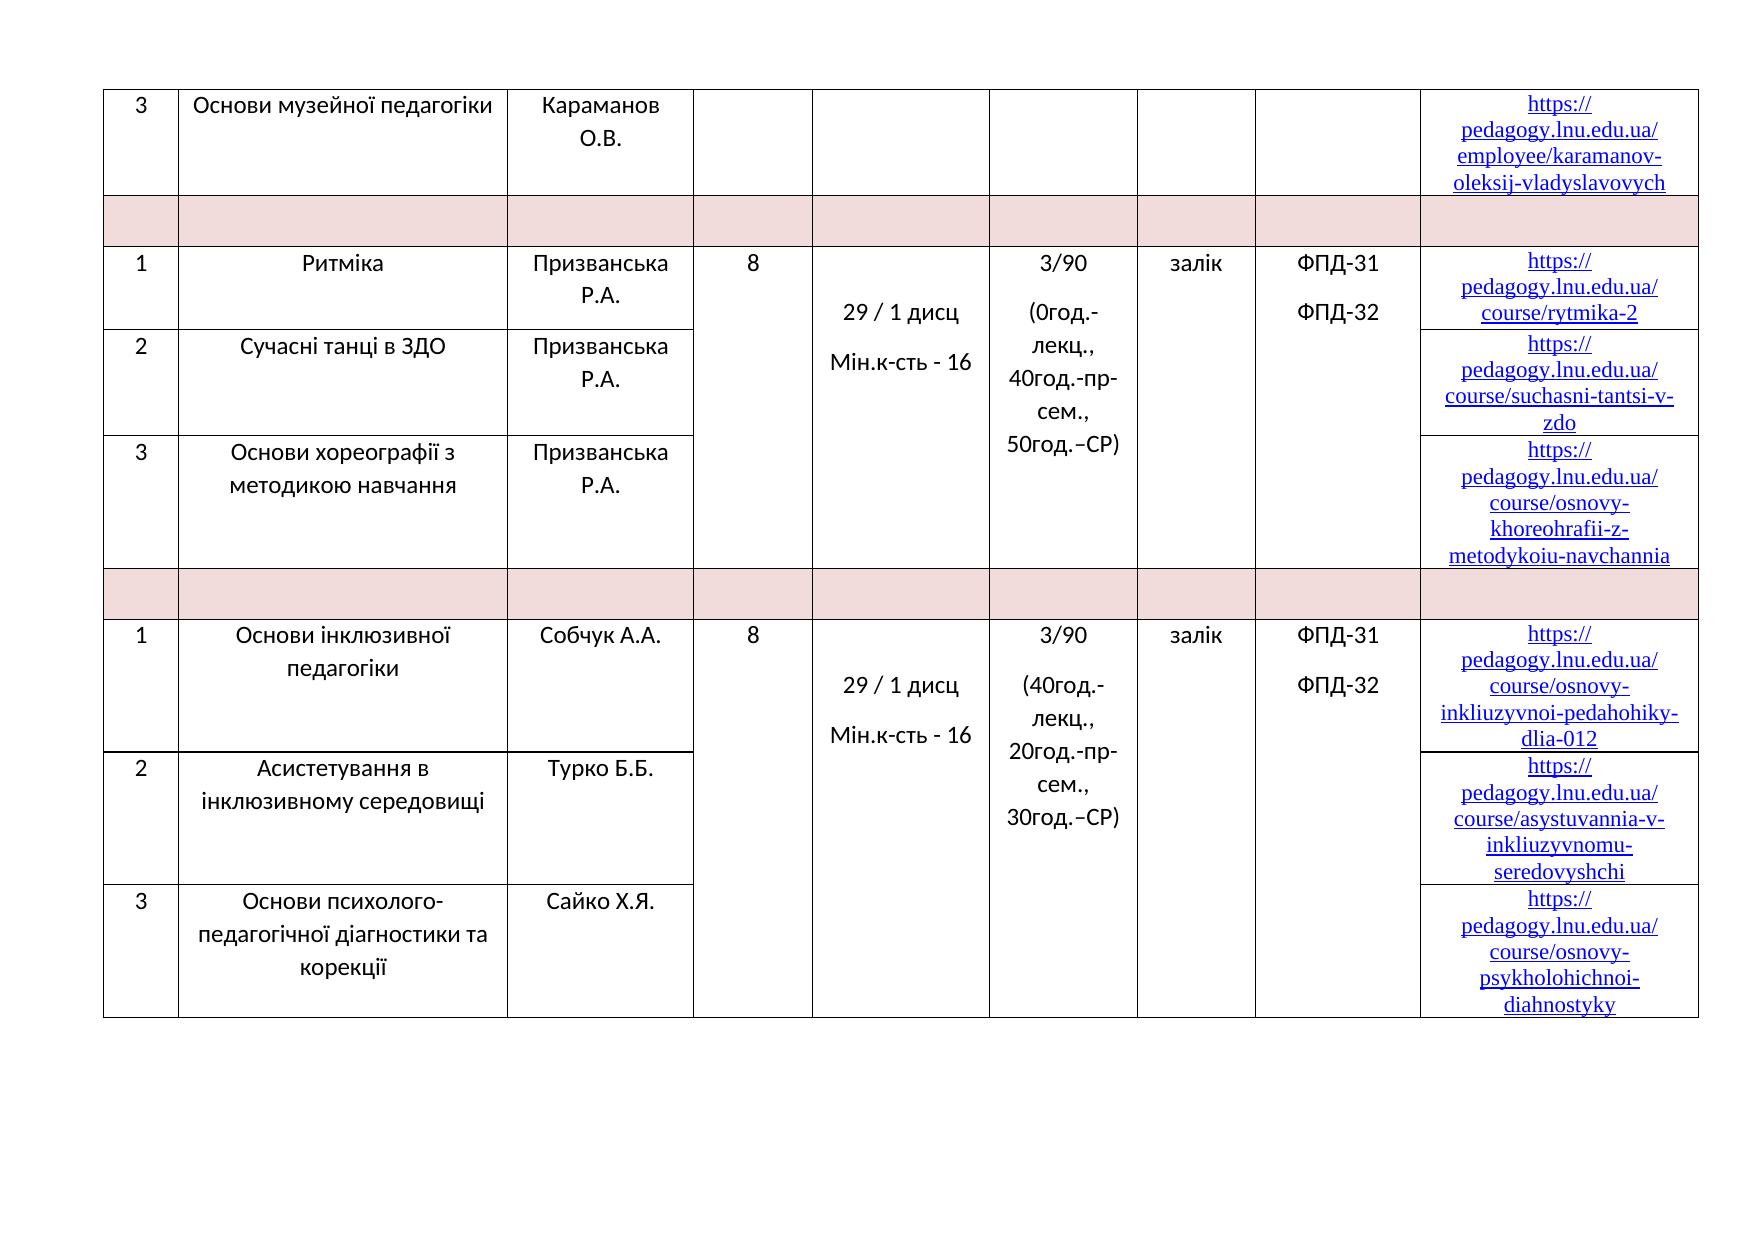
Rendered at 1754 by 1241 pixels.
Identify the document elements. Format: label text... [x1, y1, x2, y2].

table_cell Основи інклюзивної педагогіки [179, 620, 507, 751]
table_cell Турко Б.Б. [508, 753, 693, 884]
table_cell [813, 196, 989, 246]
table_cell 2 [104, 330, 178, 435]
table_cell [990, 196, 1137, 246]
table_cell [508, 569, 693, 619]
table_cell 3 [104, 885, 178, 1017]
table_cell [1421, 569, 1698, 619]
table_cell [104, 196, 178, 246]
table_cell Асистетування в інклюзивному середовищі [179, 753, 507, 884]
table_cell Караманов О.В. [508, 90, 693, 195]
table_cell ФПД-31 ФПД-32 [1256, 620, 1420, 1017]
table_cell залік [1138, 620, 1255, 1017]
table_cell https://pedagogy.lnu.edu.ua/course/osnovy-khoreohrafii-z-metodykoiu-navchannia [1421, 436, 1698, 568]
table_cell [990, 569, 1137, 619]
table_cell https://pedagogy.lnu.edu.ua/course/asystuvannia-v-inkliuzyvnomu-seredovyshchi [1421, 753, 1698, 884]
table_cell [1256, 196, 1420, 246]
table_cell https://pedagogy.lnu.edu.ua/course/osnovy-psykholohichnoi-diahnostyky [1421, 885, 1698, 1017]
table_cell https://pedagogy.lnu.edu.ua/course/osnovy-inkliuzyvnoi-pedahohiky-dlia-012 [1421, 620, 1698, 751]
table_cell [179, 569, 507, 619]
table_cell 8 [694, 247, 812, 568]
table_cell Основи музейної педагогіки [179, 90, 507, 195]
table_cell [104, 569, 178, 619]
table_cell [508, 196, 693, 246]
table_cell [179, 196, 507, 246]
table_cell https://pedagogy.lnu.edu.ua/course/suchasni-tantsi-v-zdo [1421, 330, 1698, 435]
table_cell 3 [104, 90, 178, 195]
table_cell [1256, 569, 1420, 619]
table_cell 3/90 (0год.-лекц., 40год.-пр-сем., 50год.–СР) [990, 247, 1137, 568]
table_cell Основи психолого-педагогічної діагностики та корекції [179, 885, 507, 1017]
table_cell [694, 569, 812, 619]
table_cell Собчук А.А. [508, 620, 693, 751]
table_cell [694, 196, 812, 246]
table_cell 1 [104, 620, 178, 751]
table_cell 8 [694, 620, 812, 1017]
table_cell [1138, 569, 1255, 619]
table_cell 3 [104, 436, 178, 568]
table_cell https://pedagogy.lnu.edu.ua/course/rytmika-2 [1421, 247, 1698, 329]
table_cell 29 / 1 дисц Мін.к-сть - 16 [813, 247, 989, 568]
table_cell Призванська Р.А. [508, 436, 693, 568]
table_cell Сучасні танці в ЗДО [179, 330, 507, 435]
table_cell 2 [104, 753, 178, 884]
table_cell [813, 569, 989, 619]
table_cell 3/90 (40год.-лекц., 20год.-пр-сем., 30год.–СР) [990, 620, 1137, 1017]
table_cell Призванська Р.А. [508, 330, 693, 435]
table_cell [1138, 196, 1255, 246]
table_cell залік [1138, 247, 1255, 568]
table_cell [1421, 196, 1698, 246]
table_cell https://pedagogy.lnu.edu.ua/employee/karamanov-oleksij-vladyslavovych [1421, 90, 1698, 195]
table_cell Ритміка [179, 247, 507, 329]
table_cell Основи хореографії з методикою навчання [179, 436, 507, 568]
table_cell 29 / 1 дисц Мін.к-сть - 16 [813, 620, 989, 1017]
table_cell 1 [104, 247, 178, 329]
table_cell Сайко Х.Я. [508, 885, 693, 1017]
table_cell ФПД-31 ФПД-32 [1256, 247, 1420, 568]
table_cell Призванська Р.А. [508, 247, 693, 329]
